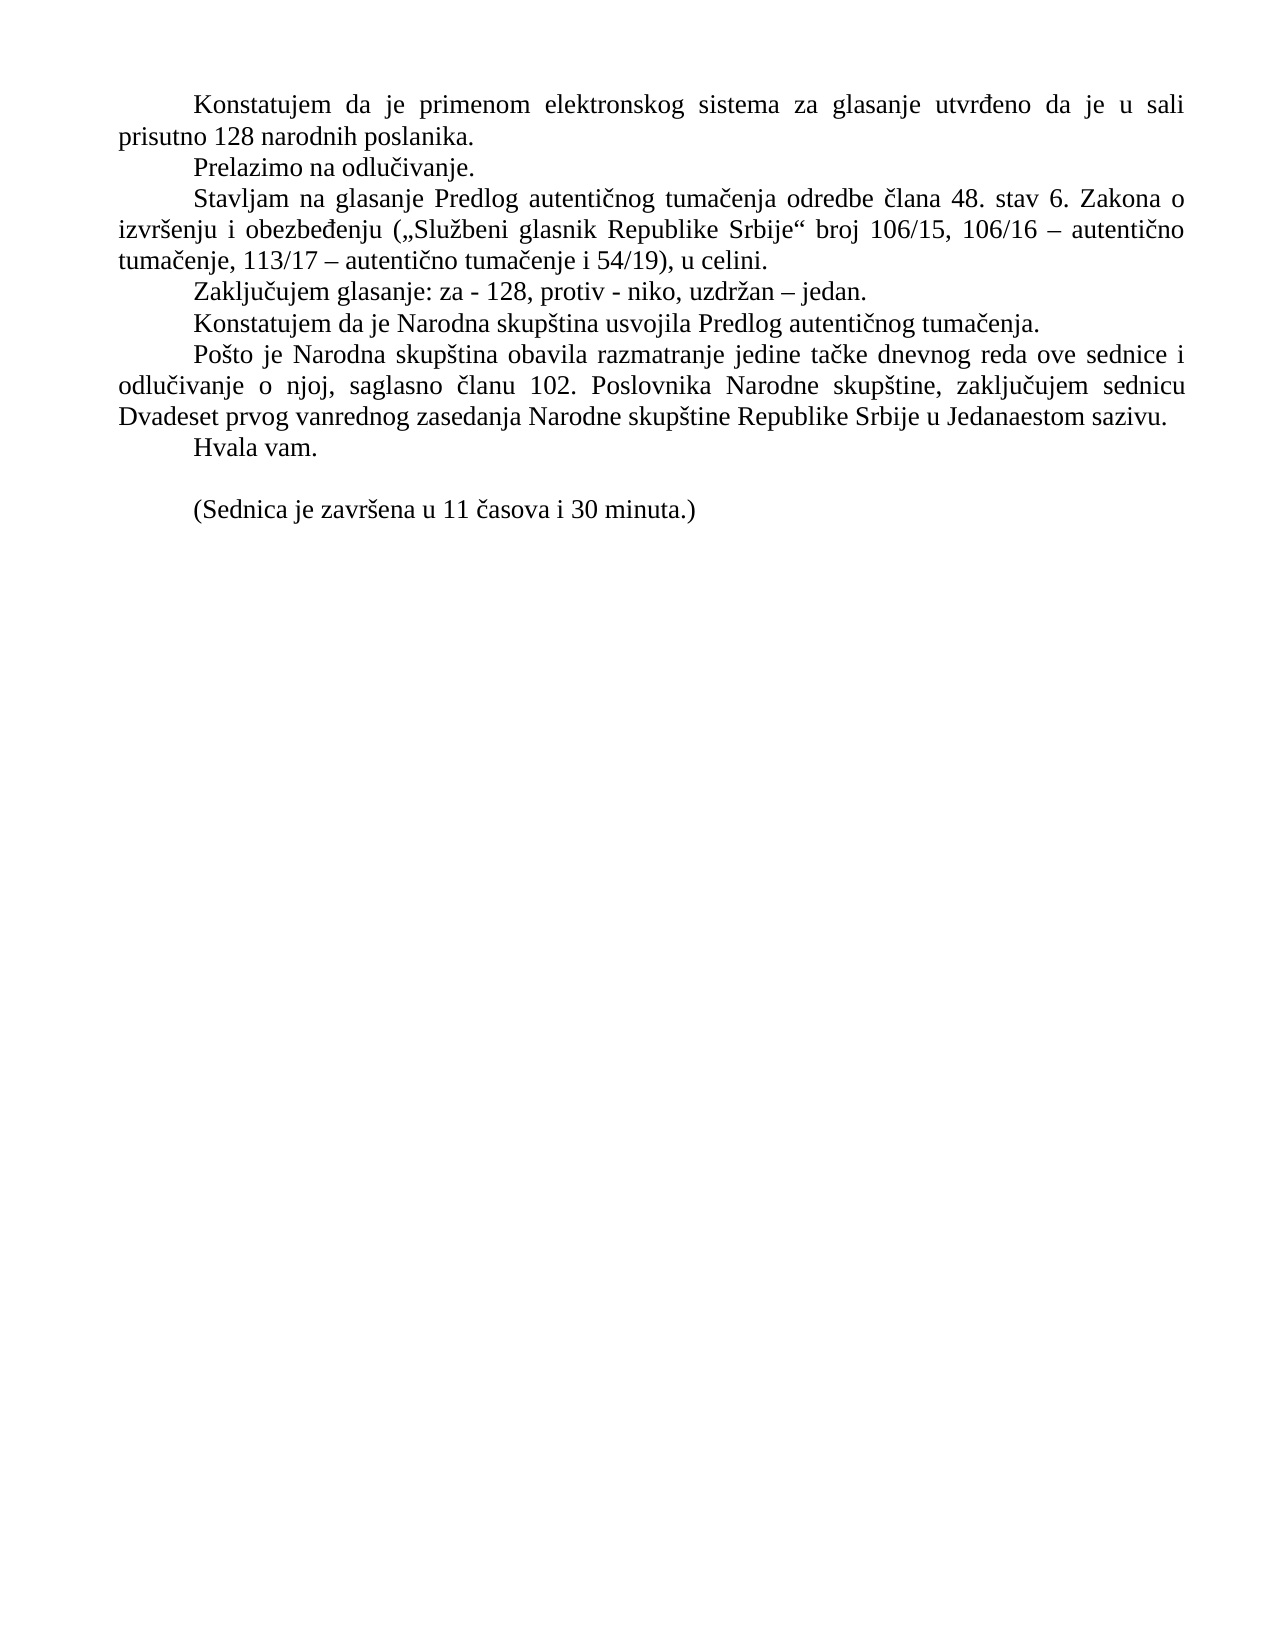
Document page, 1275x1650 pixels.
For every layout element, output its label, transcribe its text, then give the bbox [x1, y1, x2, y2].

text Hvala vam. [118, 431, 1186, 462]
text Konstatujem da je Narodna skupština usvojila Predlog autentičnog tumačenja. [118, 307, 1186, 338]
text Pošto je Narodna skupština obavila razmatranje jedine tačke dnevnog reda ove sednice i odlučivanje o njoj, saglasno članu 102. Poslovnika Narodne skupštine, zaključujem sednicu Dvadeset prvog vanrednog zasedanja Narodne skupštine Republike Srbije u Jedanaestom sazivu. [118, 338, 1186, 431]
text Stavljam na glasanje Predlog autentičnog tumačenja odredbe člana 48. stav 6. Zakona o izvršenju i obezbeđenju („Službeni glasnik Republike Srbije“ broj 106/15, 106/16 – autentično tumačenje, 113/17 – autentično tumačenje i 54/19), u celini. [118, 182, 1186, 276]
text Zaključujem glasanje: za - 128, protiv - niko, uzdržan – jedan. [118, 276, 1186, 307]
text (Sednica je završena u 11 časova i 30 minuta.) [118, 493, 1186, 525]
text Konstatujem da je primenom elektronskog sistema za glasanje utvrđeno da je u sali prisutno 128 narodnih poslanika. [118, 89, 1186, 151]
text Prelazimo na odlučivanje. [118, 151, 1186, 182]
